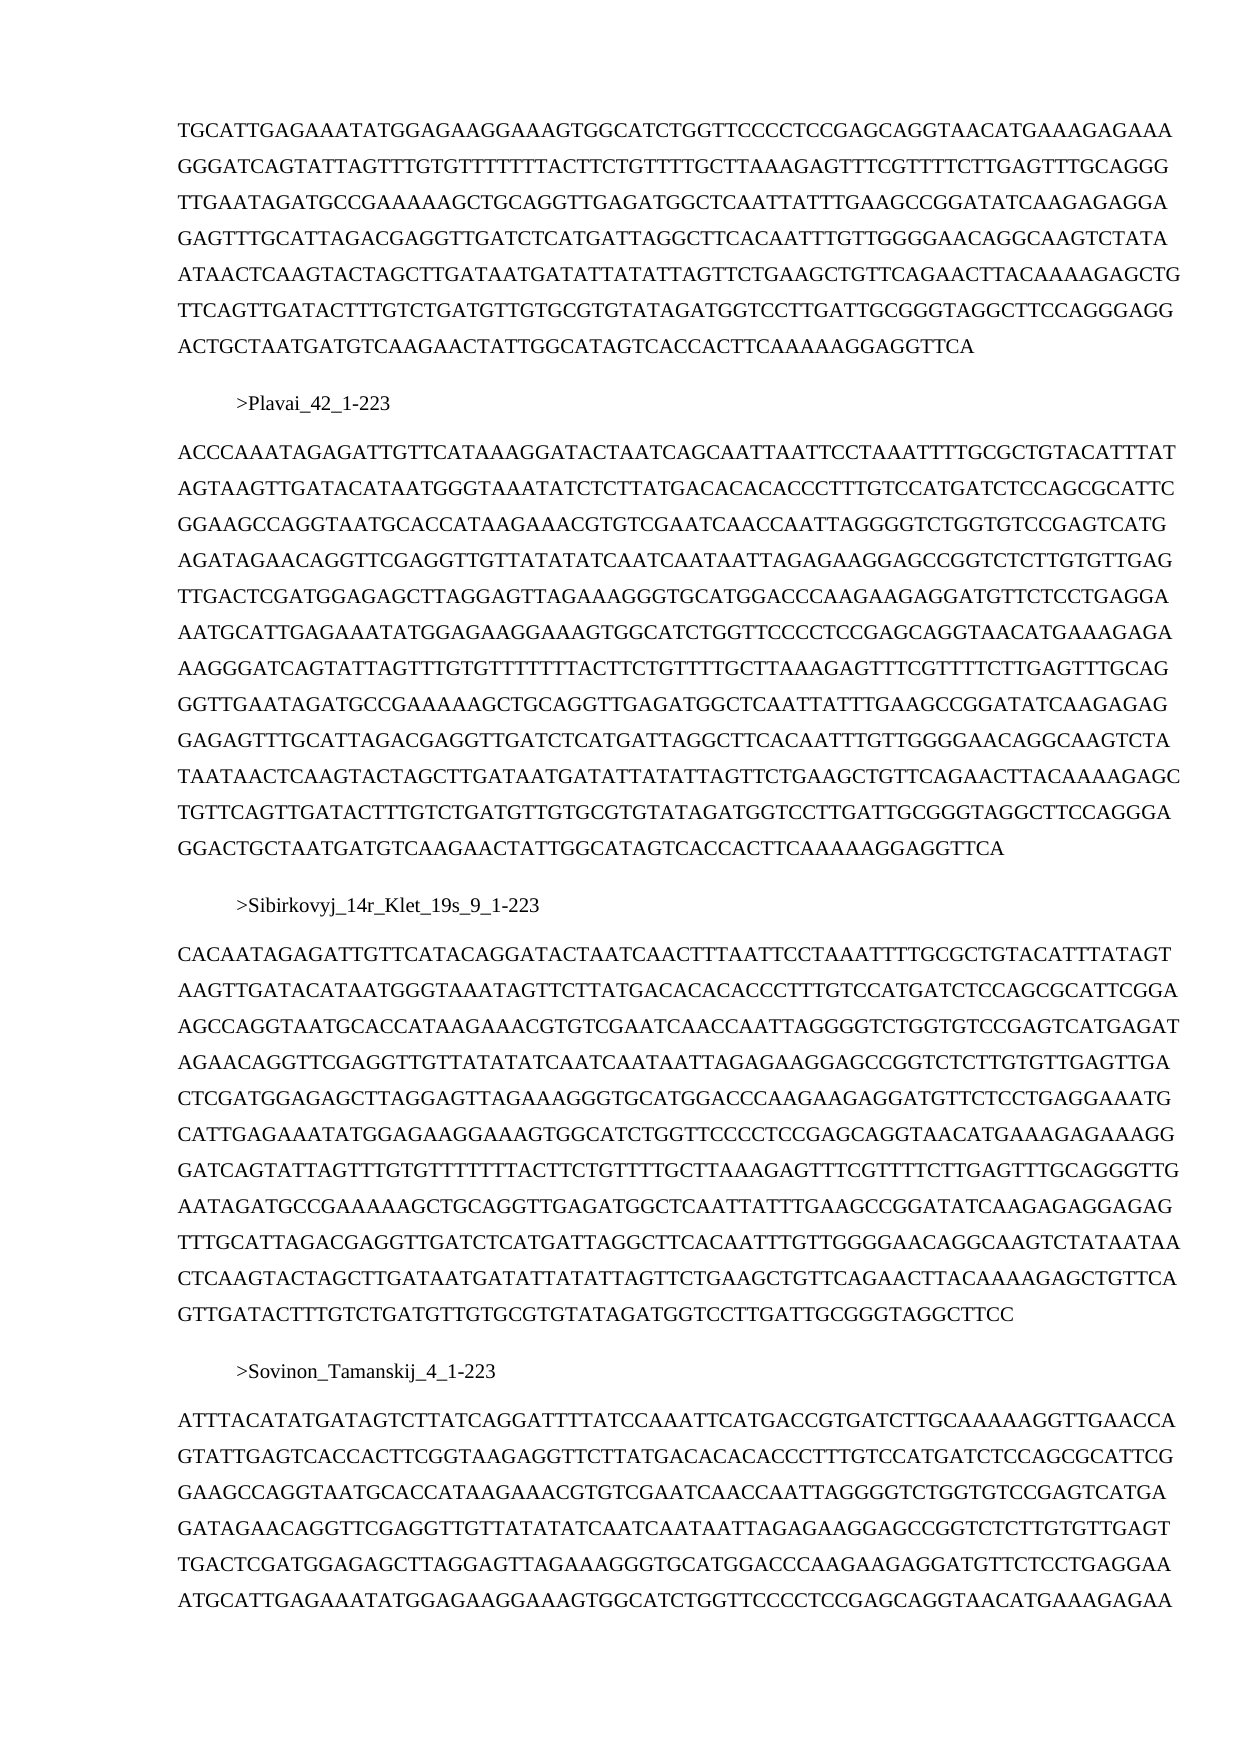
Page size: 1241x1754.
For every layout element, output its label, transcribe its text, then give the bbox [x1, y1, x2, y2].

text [177, 118, 1181, 358]
text >Sibirkovyj_14r_Klet_19s_9_1-223 [177, 893, 1181, 917]
text CACAATAGAGATTGTTCATACAGGATACTAATCAACTTTAATTCCTAAATTTTGCGCTGTACATTTATAGTAAGTTGATACATAATGGGTAAATAGTTCTTATGACACACACCCTTTGTCCATGATCTCCAGCGCATTCGGAAGCCAGGTAATGCACCATAAGAAACGTGTCGAATCAACCAATTAGGGGTCTGGTGTCCGAGTCATGAGATAGAACAGGTTCGAGGTTGTTATATATCAATCAATAATTAGAGAAGGAGCCGGTCTCTTGTGTTGAGTTGACTCGATGGAGAGCTTAGGAGTTAGAAAGGGTGCATGGACCCAAGAAGAGGATGTTCTCCTGAGGAAATGCATTGAGAAATATGGAGAAGGAAAGTGGCATCTGGTTCCCCTCCGAGCAGGTAACATGAAAGAGAAAGGGATCAGTATTAGTTTGTGTTTTTTTACTTCTGTTTTGCTTAAAGAGTTTCGTTTTCTTGAGTTTGCAGGGTTGAATAGATGCCGAAAAAGCTGCAGGTTGAGATGGCTCAATTATTTGAAGCCGGATATCAAGAGAGGAGAGTTTGCATTAGACGAGGTTGATCTCATGATTAGGCTTCACAATTTGTTGGGGAACAGGCAAGTCTATAATAACTCAAGTACTAGCTTGATAATGATATTATATTAGTTCTGAAGCTGTTCAGAACTTACAAAAGAGCTGTTCAGTTGATACTTTGTCTGATGTTGTGCGTGTATAGATGGTCCTTGATTGCGGGTAGGCTTCC [177, 942, 1181, 1326]
text >Plavai_42_1-223 [177, 391, 1181, 415]
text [177, 1407, 1181, 1612]
text >Sovinon_Tamanskij_4_1-223 [177, 1359, 1181, 1383]
text ACCCAAATAGAGATTGTTCATAAAGGATACTAATCAGCAATTAATTCCTAAATTTTGCGCTGTACATTTATAGTAAGTTGATACATAATGGGTAAATATCTCTTATGACACACACCCTTTGTCCATGATCTCCAGCGCATTCGGAAGCCAGGTAATGCACCATAAGAAACGTGTCGAATCAACCAATTAGGGGTCTGGTGTCCGAGTCATGAGATAGAACAGGTTCGAGGTTGTTATATATCAATCAATAATTAGAGAAGGAGCCGGTCTCTTGTGTTGAGTTGACTCGATGGAGAGCTTAGGAGTTAGAAAGGGTGCATGGACCCAAGAAGAGGATGTTCTCCTGAGGAAATGCATTGAGAAATATGGAGAAGGAAAGTGGCATCTGGTTCCCCTCCGAGCAGGTAACATGAAAGAGAAAGGGATCAGTATTAGTTTGTGTTTTTTTACTTCTGTTTTGCTTAAAGAGTTTCGTTTTCTTGAGTTTGCAGGGTTGAATAGATGCCGAAAAAGCTGCAGGTTGAGATGGCTCAATTATTTGAAGCCGGATATCAAGAGAGGAGAGTTTGCATTAGACGAGGTTGATCTCATGATTAGGCTTCACAATTTGTTGGGGAACAGGCAAGTCTATAATAACTCAAGTACTAGCTTGATAATGATATTATATTAGTTCTGAAGCTGTTCAGAACTTACAAAAGAGCTGTTCAGTTGATACTTTGTCTGATGTTGTGCGTGTATAGATGGTCCTTGATTGCGGGTAGGCTTCCAGGGAGGACTGCTAATGATGTCAAGAACTATTGGCATAGTCACCACTTCAAAAAGGAGGTTCA [177, 440, 1181, 860]
